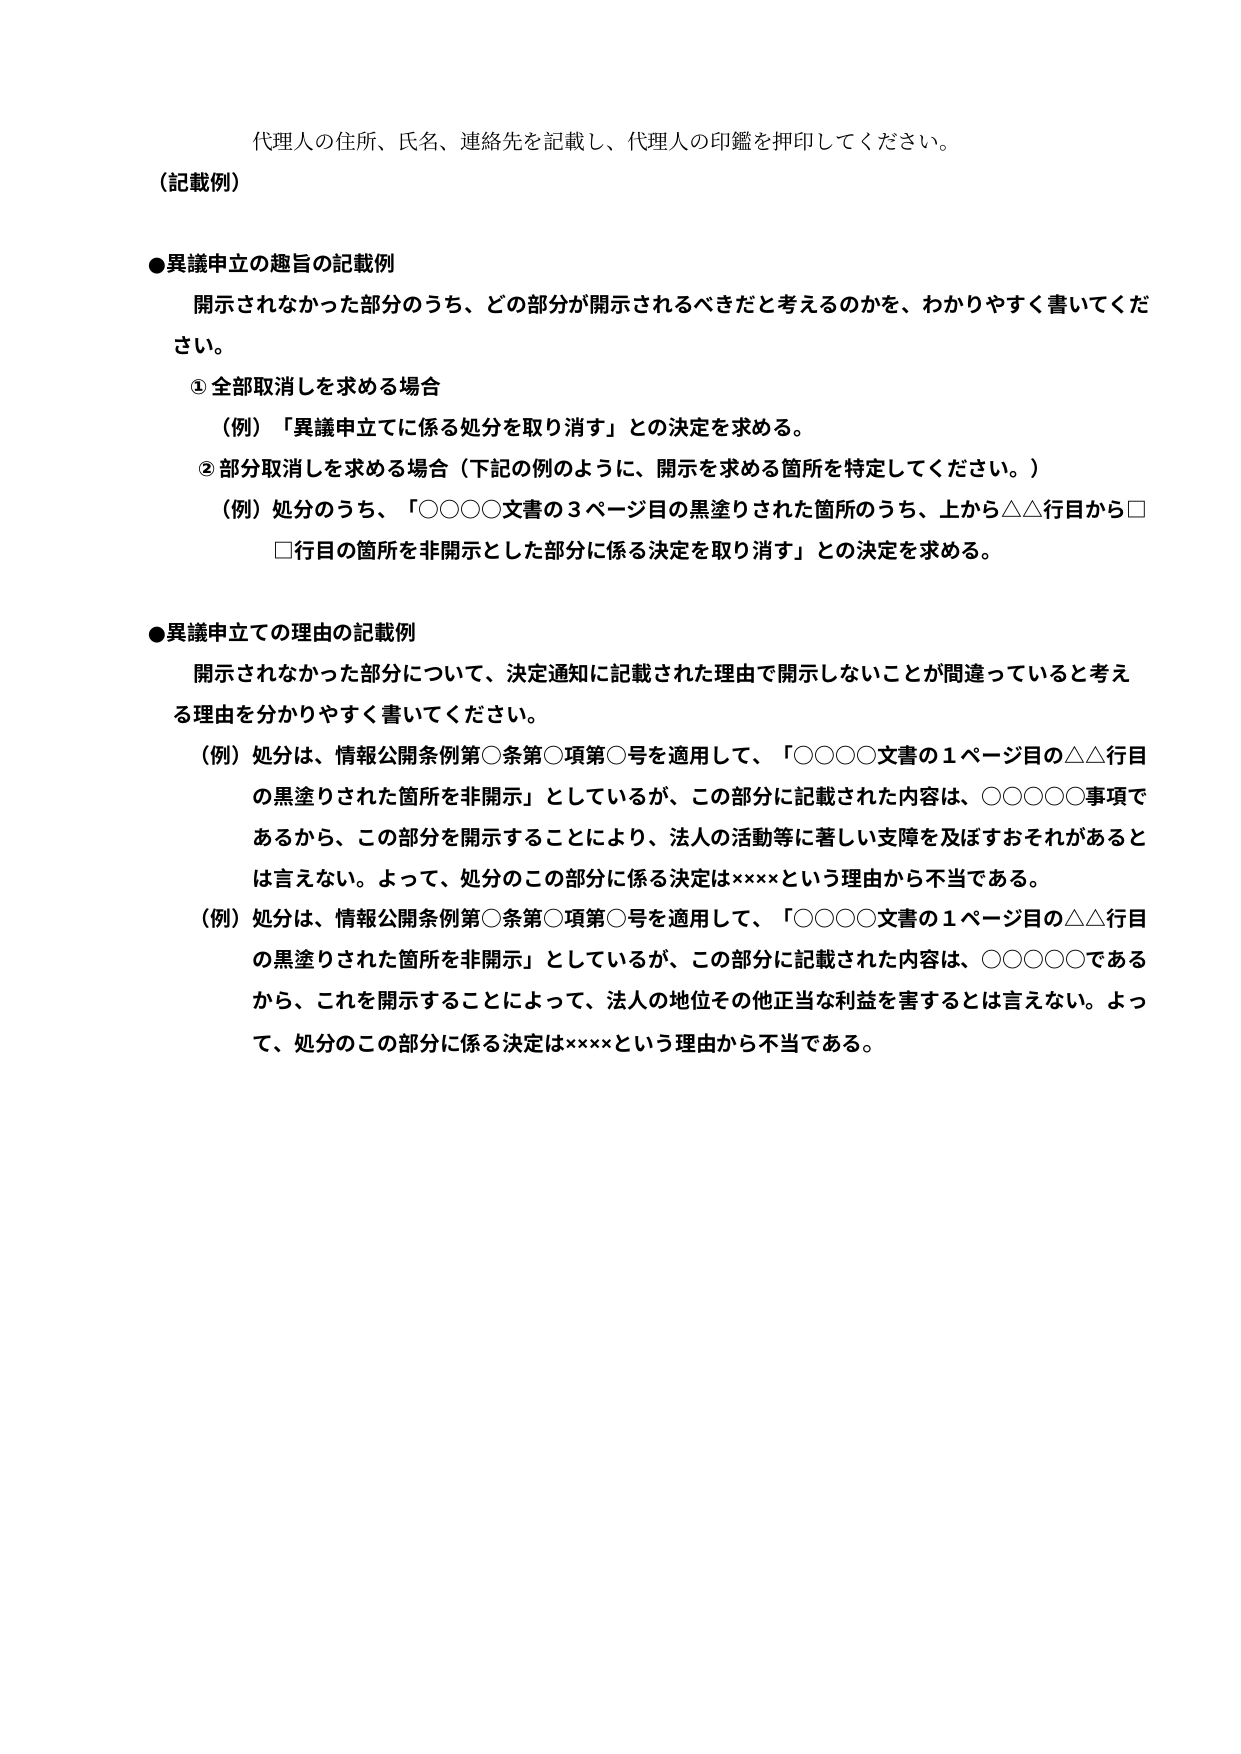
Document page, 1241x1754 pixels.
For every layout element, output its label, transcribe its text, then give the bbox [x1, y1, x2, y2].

text （例）処分は、情報公開条例第○条第○項第○号を適用して、「○○○○文書の１ページ目の△△行目の黒塗りされた箇所を非開示」としているが、この部分に記載された内容は、○○○○○であるから、これを開示することによって、法人の地位その他正当な利益を害するとは言えない。よって、処分のこの部分に係る決定は××××という理由から不当である。 [148, 897, 1152, 1061]
text ②部分取消しを求める場合（下記の例のように、開示を求める箇所を特定してください。） [198, 447, 1152, 488]
text 開示されなかった部分のうち、どの部分が開示されるべきだと考えるのかを、わかりやすく書いてください。 [173, 283, 1152, 365]
text ①全部取消しを求める場合 [148, 365, 1152, 406]
text ●異議申立ての理由の記載例 [148, 611, 1152, 652]
text （例）処分のうち、「○○○○文書の３ページ目の黒塗りされた箇所のうち、上から△△行目から□□行目の箇所を非開示とした部分に係る決定を取り消す」との決定を求める。 [148, 488, 1152, 570]
text （例）処分は、情報公開条例第○条第○項第○号を適用して、「○○○○文書の１ページ目の△△行目の黒塗りされた箇所を非開示」としているが、この部分に記載された内容は、○○○○○事項であるから、この部分を開示することにより、法人の活動等に著しい支障を及ぼすおそれがあるとは言えない。よって、処分のこの部分に係る決定は××××という理由から不当である。 [148, 734, 1152, 897]
text 開示されなかった部分について、決定通知に記載された理由で開示しないことが間違っていると考える理由を分かりやすく書いてください。 [173, 652, 1152, 734]
text （記載例） [148, 161, 1152, 201]
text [148, 119, 1152, 161]
text ●異議申立の趣旨の記載例 [148, 242, 1152, 283]
text （例）「異議申立てに係る処分を取り消す」との決定を求める。 [148, 406, 1152, 447]
